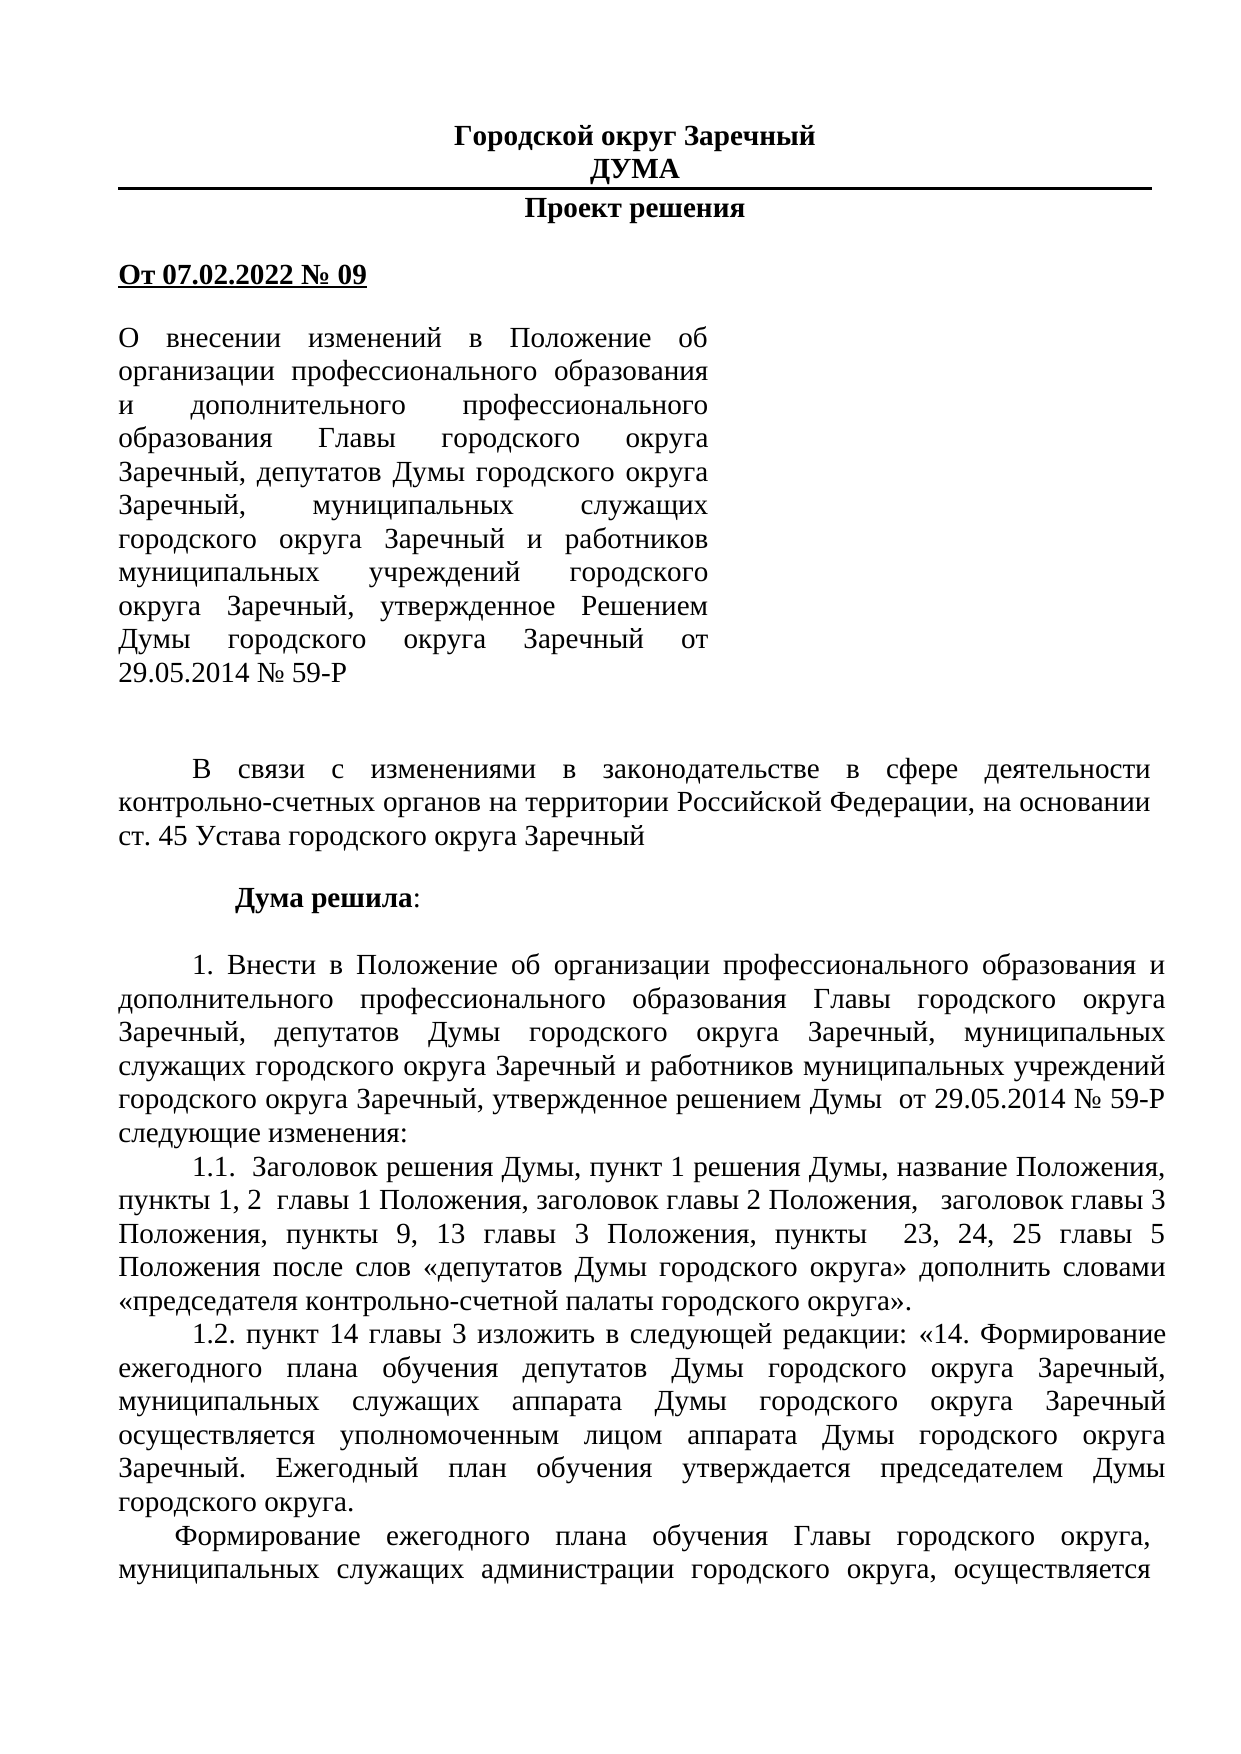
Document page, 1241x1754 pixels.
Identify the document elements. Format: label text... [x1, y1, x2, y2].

text ДУМА [118, 152, 1152, 187]
text От 07.02.2022 № 09 [118, 257, 1152, 291]
text 1.2. пункт 14 главы 3 изложить в следующей редакции: «14. Формирование ежегодного плана обучения депутатов Думы городского округа Заречный, муниципальных служащих аппарата Думы городского округа Заречный осуществляется уполномоченным лицом аппарата Думы городского округа Заречный. Ежегодный план обучения утверждается председателем Думы городского округа. [118, 1316, 1166, 1518]
text О внесении изменений в Положение об организации профессионального образования и дополнительного профессионального образования Главы городского округа Заречный, депутатов Думы городского округа Заречный, муниципальных служащих городского округа Заречный и работников муниципальных учреждений городского округа Заречный, утвержденное Решением Думы городского округа Заречный от 29.05.2014 № 59-Р [118, 320, 709, 689]
text Проект решения [118, 190, 1152, 224]
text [118, 1518, 1152, 1585]
text В связи с изменениями в законодательстве в сфере деятельности контрольно-счетных органов на территории Российской Федерации, на основании ст. 45 Устава городского округа Заречный [118, 751, 1152, 852]
text Городской округ Заречный [118, 118, 1152, 152]
text 1. Внести в Положение об организации профессионального образования и дополнительного профессионального образования Главы городского округа Заречный, депутатов Думы городского округа Заречный, муниципальных служащих городского округа Заречный и работников муниципальных учреждений городского округа Заречный, утвержденное решением Думы от 29.05.2014 № 59-Р следующие изменения: [118, 947, 1166, 1149]
text Дума решила: [118, 880, 1152, 914]
text 1.1. Заголовок решения Думы, пункт 1 решения Думы, название Положения, пункты 1, 2 главы 1 Положения, заголовок главы 2 Положения, заголовок главы 3 Положения, пункты 9, 13 главы 3 Положения, пункты 23, 24, 25 главы 5 Положения после слов «депутатов Думы городского округа» дополнить словами «председателя контрольно-счетной палаты городского округа». [118, 1149, 1166, 1316]
